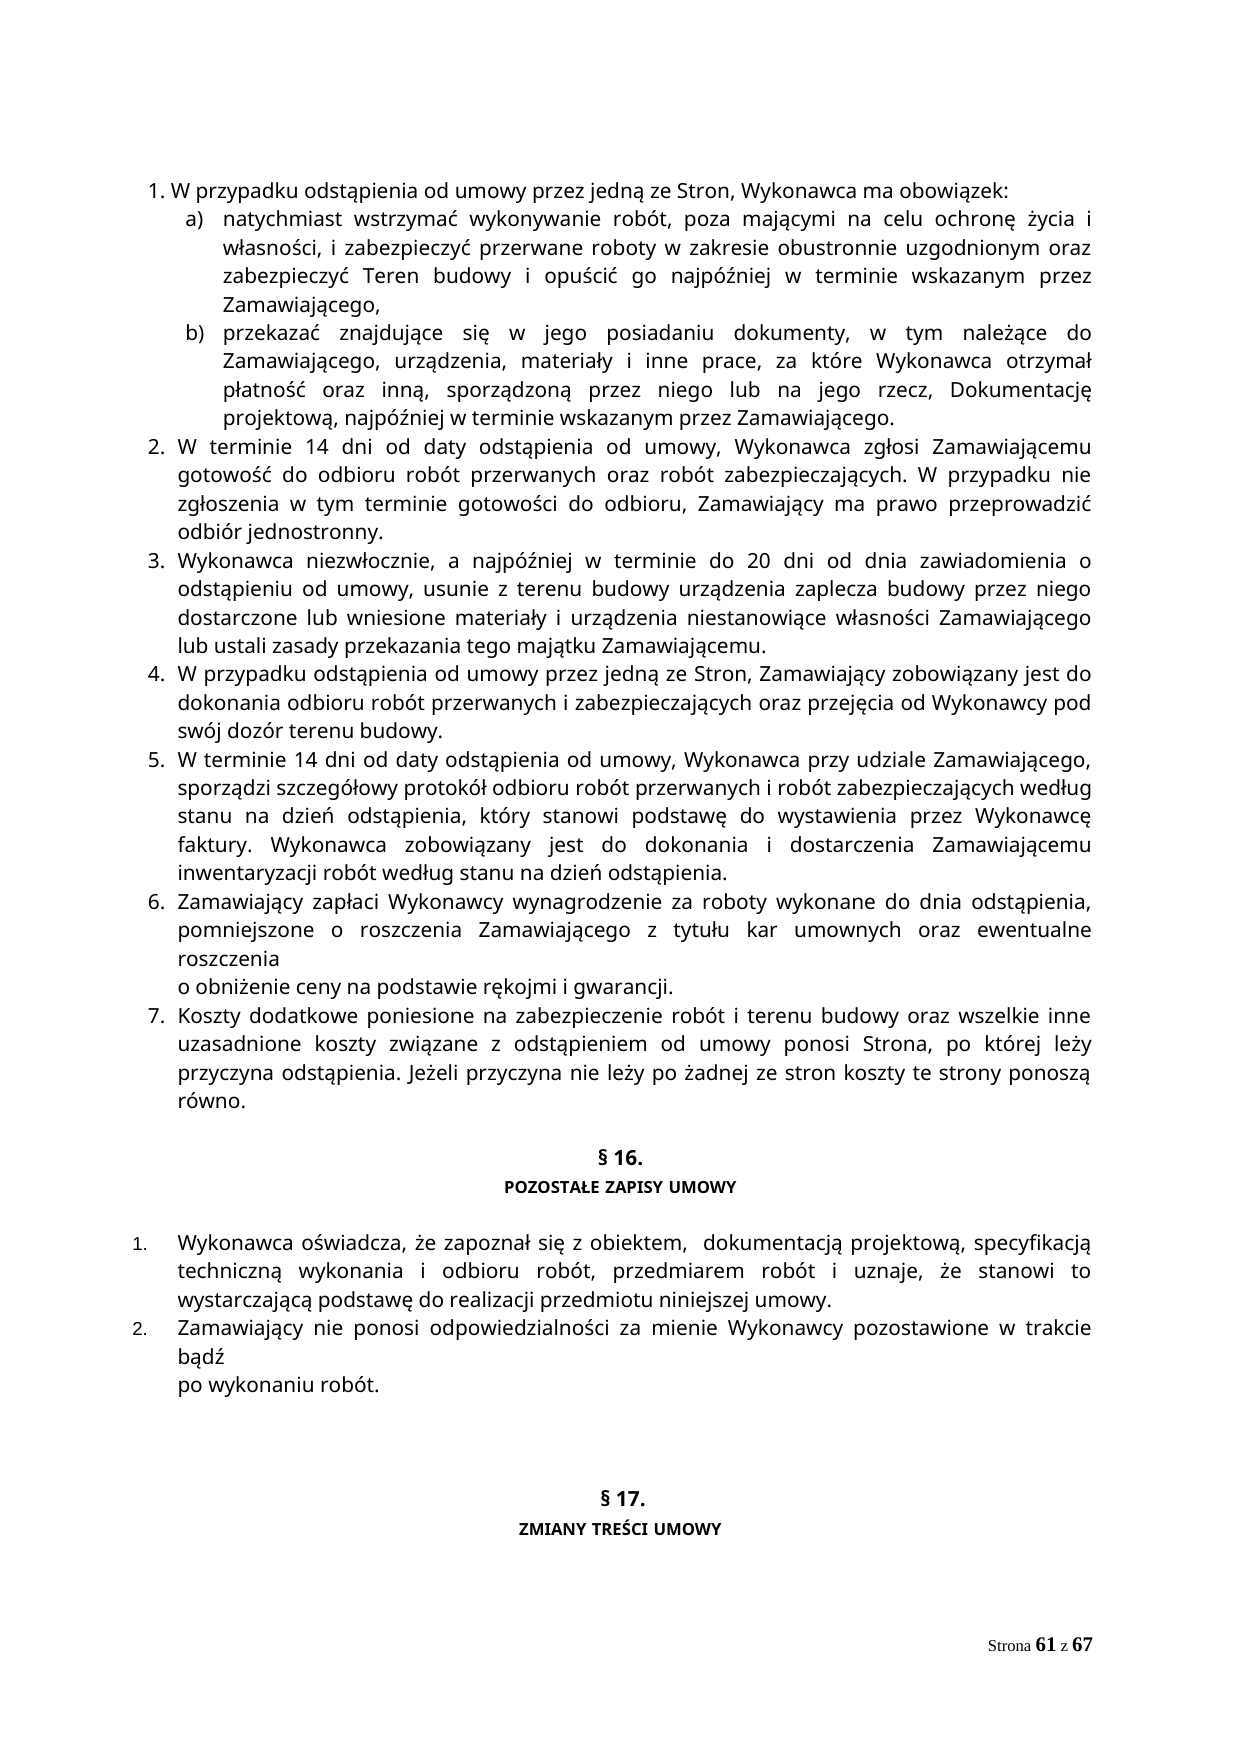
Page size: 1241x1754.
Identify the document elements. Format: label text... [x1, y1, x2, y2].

text § 17. [148, 1484, 1093, 1513]
text § 16. [148, 1143, 1093, 1171]
list natychmiast wstrzymać wykonywanie robót, poza mającymi na celu ochronę życia i własności, i zabezpieczyć przerwane roboty w zakresie obustronnie uzgodnionym oraz zabezpieczyć Teren budowy i opuścić go najpóźniej w terminie wskazanym przez Zamawiającego, [185, 204, 1093, 318]
list Zamawiający zapłaci Wykonawcy wynagrodzenie za roboty wykonane do dnia odstąpienia, pomniejszone o roszczenia Zamawiającego z tytułu kar umownych oraz ewentualne roszczenia o obniżenie ceny na podstawie rękojmi i gwarancji. [148, 887, 1093, 1001]
list Zamawiający nie ponosi odpowiedzialności za mienie Wykonawcy pozostawione w trakcie bądź po wykonaniu robót. [148, 1313, 1093, 1399]
list Wykonawca oświadcza, że zapoznał się z obiektem, dokumentacją projektową, specyfikacją techniczną wykonania i odbioru robót, przedmiarem robót i uznaje, że stanowi to wystarczającą podstawę do realizacji przedmiotu niniejszej umowy. [148, 1228, 1093, 1313]
list przekazać znajdujące się w jego posiadaniu dokumenty, w tym należące do Zamawiającego, urządzenia, materiały i inne prace, za które Wykonawca otrzymał płatność oraz inną, sporządzoną przez niego lub na jego rzecz, Dokumentację projektową, najpóźniej w terminie wskazanym przez Zamawiającego. [185, 318, 1093, 432]
list W przypadku odstąpienia od umowy przez jedną ze Stron, Zamawiający zobowiązany jest do dokonania odbioru robót przerwanych i zabezpieczających oraz przejęcia od Wykonawcy pod swój dozór terenu budowy. [148, 659, 1093, 745]
list Koszty dodatkowe poniesione na zabezpieczenie robót i terenu budowy oraz wszelkie inne uzasadnione koszty związane z odstąpieniem od umowy ponosi Strona, po której leży przyczyna odstąpienia. Jeżeli przyczyna nie leży po żadnej ze stron koszty te strony ponoszą równo. [148, 1001, 1093, 1114]
list W terminie 14 dni od daty odstąpienia od umowy, Wykonawca zgłosi Zamawiającemu gotowość do odbioru robót przerwanych oraz robót zabezpieczających. W przypadku nie zgłoszenia w tym terminie gotowości do odbioru, Zamawiający ma prawo przeprowadzić odbiór jednostronny. [148, 432, 1093, 546]
list W terminie 14 dni od daty odstąpienia od umowy, Wykonawca przy udziale Zamawiającego, sporządzi szczegółowy protokół odbioru robót przerwanych i robót zabezpieczających według stanu na dzień odstąpienia, który stanowi podstawę do wystawienia przez Wykonawcę faktury. Wykonawca zobowiązany jest do dokonania i dostarczenia Zamawiającemu inwentaryzacji robót według stanu na dzień odstąpienia. [148, 745, 1093, 887]
text 1. W przypadku odstąpienia od umowy przez jedną ze Stron, Wykonawca ma obowiązek: [148, 176, 1093, 204]
list Wykonawca niezwłocznie, a najpóźniej w terminie do 20 dni od dnia zawiadomienia o odstąpieniu od umowy, usunie z terenu budowy urządzenia zaplecza budowy przez niego dostarczone lub wniesione materiały i urządzenia niestanowiące własności Zamawiającego lub ustali zasady przekazania tego majątku Zamawiającemu. [148, 546, 1093, 659]
text zmiany treści umowy [148, 1513, 1093, 1541]
text pozostałe zapisy umowy [148, 1171, 1093, 1200]
